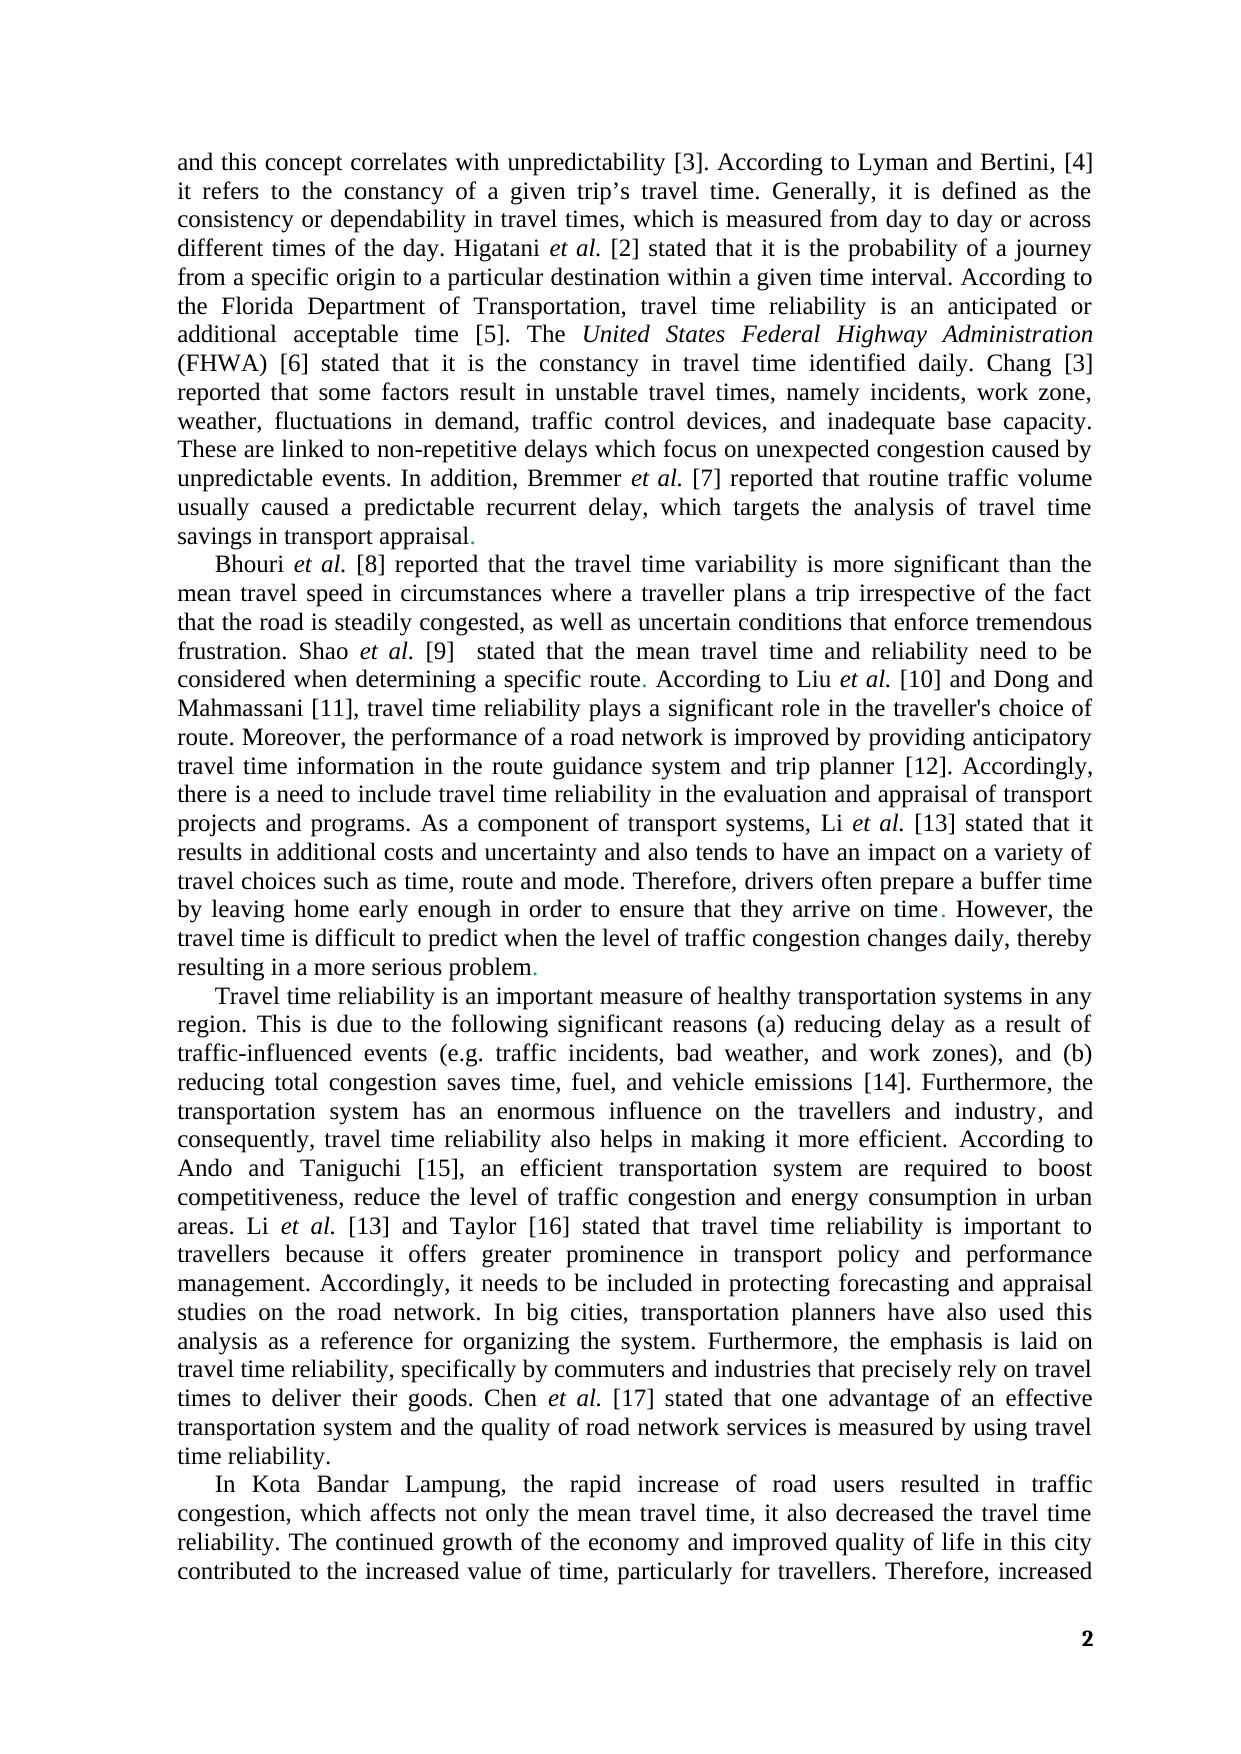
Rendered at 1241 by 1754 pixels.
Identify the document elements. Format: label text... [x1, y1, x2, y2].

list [177, 147, 1093, 549]
list Travel time reliability is an important measure of healthy transportation systems in any region. This is due to the following significant reasons (a) reducing delay as a result of traffic-influenced events (e.g. traffic incidents, bad weather, and work zones), and (b) reducing total congestion saves time, fuel, and vehicle emissions [14]. Furthermore, the transportation system has an enormous influence on the travellers and industry, and consequently, travel time reliability also helps in making it more efficient. According to Ando and Taniguchi [15], an efficient transportation system are required to boost competitiveness, reduce the level of traffic congestion and energy consumption in urban areas. Li et al. [13] and Taylor [16] stated that travel time reliability is important to travellers because it offers greater prominence in transport policy and performance management. Accordingly, it needs to be included in protecting forecasting and appraisal studies on the road network. In big cities, transportation planners have also used this analysis as a reference for organizing the system. Furthermore, the emphasis is laid on travel time reliability, specifically by commuters and industries that precisely rely on travel times to deliver their goods. Chen et al. [17] stated that one advantage of an effective transportation system and the quality of road network services is measured by using travel time reliability. [177, 981, 1093, 1469]
list Bhouri et al. [8] reported that the travel time variability is more significant than the mean travel speed in circumstances where a traveller plans a trip irrespective of the fact that the road is steadily congested, as well as uncertain conditions that enforce tremendous frustration. Shao et al. [9] stated that the mean travel time and reliability need to be considered when determining a specific route. According to Liu et al. [10] and Dong and Mahmassani [11], travel time reliability plays a significant role in the traveller's choice of route. Moreover, the performance of a road network is improved by providing anticipatory travel time information in the route guidance system and trip planner [12]. Accordingly, there is a need to include travel time reliability in the evaluation and appraisal of transport projects and programs. As a component of transport systems, Li et al. [13] stated that it results in additional costs and uncertainty and also tends to have an impact on a variety of travel choices such as time, route and mode. Therefore, drivers often prepare a buffer time by leaving home early enough in order to ensure that they arrive on time. However, the travel time is difficult to predict when the level of traffic congestion changes daily, thereby resulting in a more serious problem. [177, 549, 1093, 981]
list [177, 1469, 1093, 1584]
